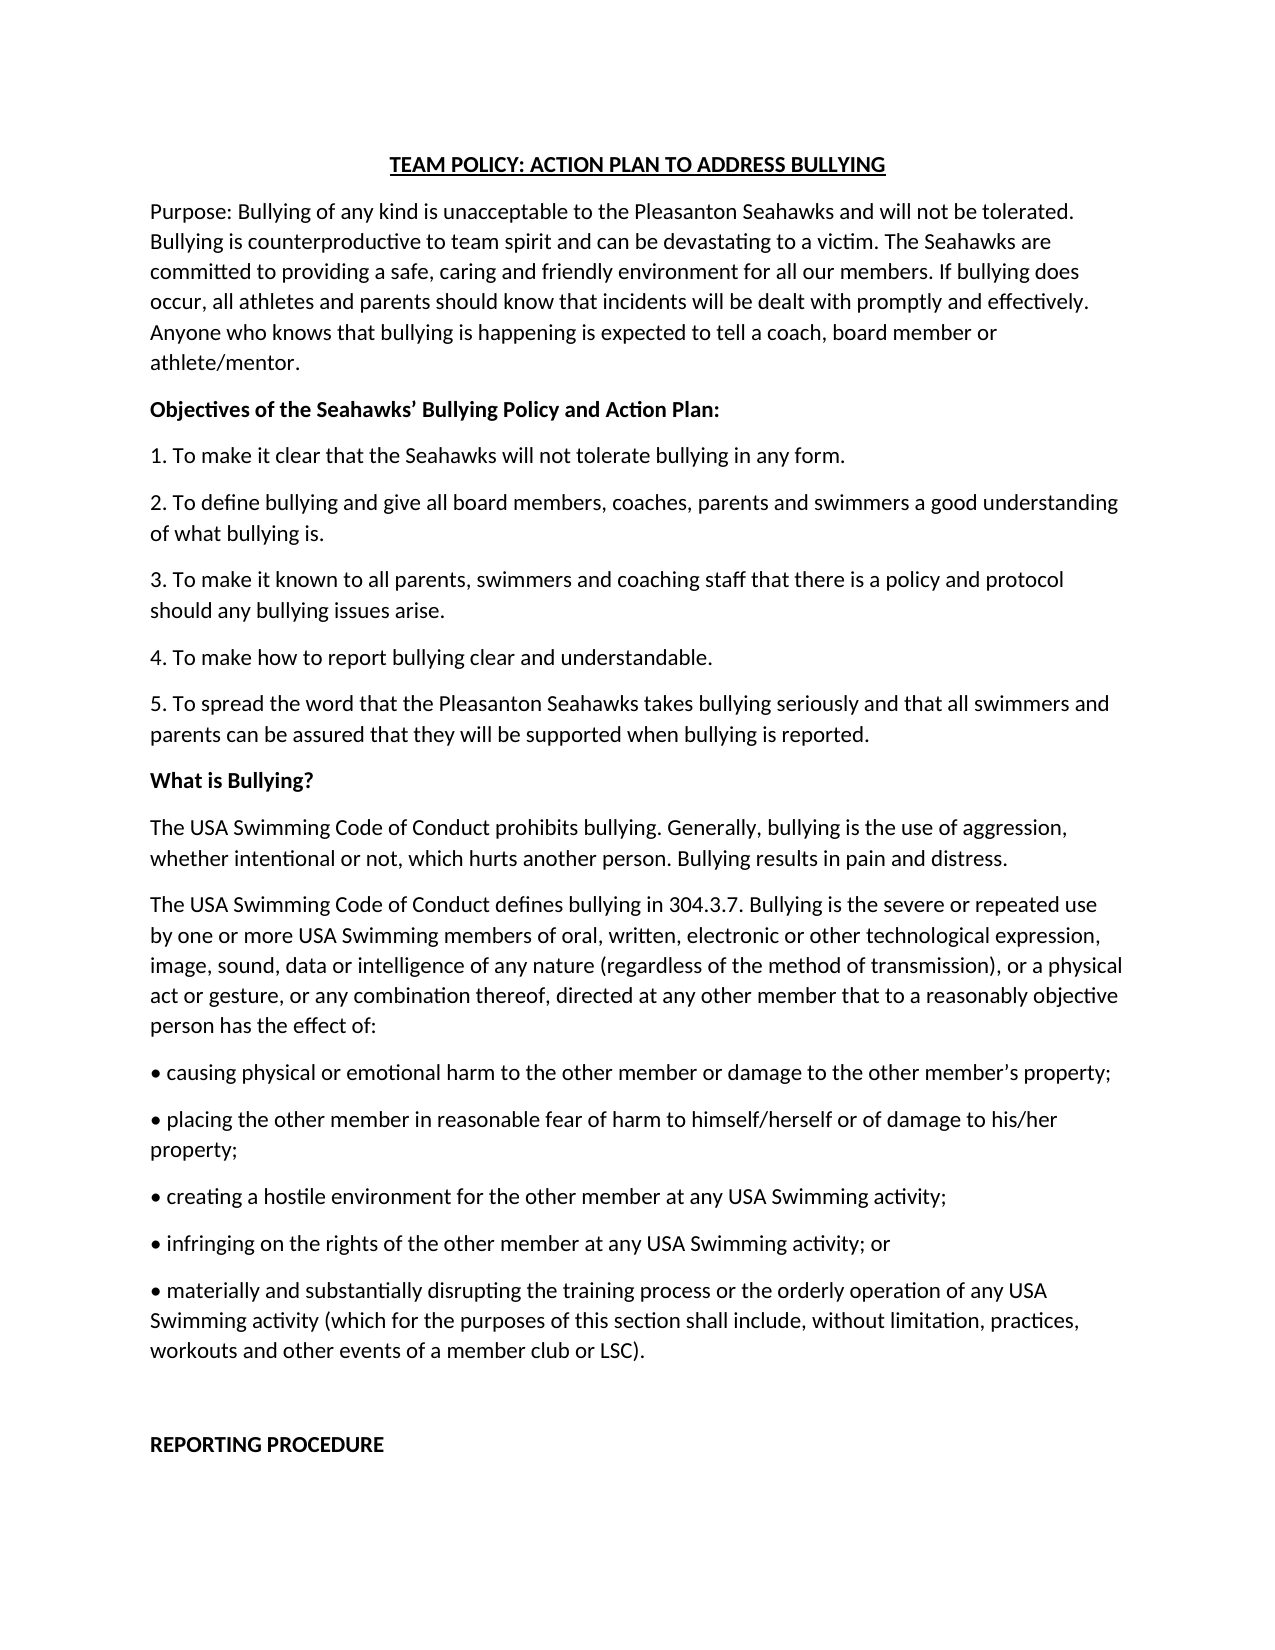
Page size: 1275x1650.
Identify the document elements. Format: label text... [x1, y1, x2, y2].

text • causing physical or emotional harm to the other member or damage to the other member’s property; [150, 1058, 1125, 1086]
text REPORTING PROCEDURE [150, 1430, 1125, 1458]
text Purpose: Bullying of any kind is unacceptable to the Pleasanton Seahawks and will not be tolerated. Bullying is counterproductive to team spirit and can be devastating to a victim. The Seahawks are committed to providing a safe, caring and friendly environment for all our members. If bullying does occur, all athletes and parents should know that incidents will be dealt with promptly and effectively. Anyone who knows that bullying is happening is expected to tell a coach, board member or athlete/mentor. [150, 197, 1125, 376]
text What is Bullying? [150, 767, 1125, 795]
text • placing the other member in reasonable fear of harm to himself/herself or of damage to his/her property; [150, 1105, 1125, 1163]
text The USA Swimming Code of Conduct prohibits bullying. Generally, bullying is the use of aggression, whether intentional or not, which hurts another person. Bullying results in pain and distress. [150, 813, 1125, 872]
text • creating a hostile environment for the other member at any USA Swimming activity; [150, 1182, 1125, 1210]
text • infringing on the rights of the other member at any USA Swimming activity; or [150, 1229, 1125, 1257]
text The USA Swimming Code of Conduct defines bullying in 304.3.7. Bullying is the severe or repeated use by one or more USA Swimming members of oral, written, electronic or other technological expression, image, sound, data or intelligence of any nature (regardless of the method of transmission), or a physical act or gesture, or any combination thereof, directed at any other member that to a reasonably objective person has the effect of: [150, 891, 1125, 1039]
text • materially and substantially disrupting the training process or the orderly operation of any USA Swimming activity (which for the purposes of this section shall include, without limitation, practices, workouts and other events of a member club or LSC). [150, 1276, 1125, 1364]
text Objectives of the Seahawks’ Bullying Policy and Action Plan: [150, 395, 1125, 423]
text 4. To make how to report bullying clear and understandable. [150, 643, 1125, 671]
text 2. To define bullying and give all board members, coaches, parents and swimmers a good understanding of what bullying is. [150, 488, 1125, 547]
text TEAM POLICY: ACTION PLAN TO ADDRESS BULLYING [150, 150, 1125, 178]
text 3. To make it known to all parents, swimmers and coaching staff that there is a policy and protocol should any bullying issues arise. [150, 566, 1125, 624]
text 5. To spread the word that the Pleasanton Seahawks takes bullying seriously and that all swimmers and parents can be assured that they will be supported when bullying is reported. [150, 689, 1125, 748]
text 1. To make it clear that the Seahawks will not tolerate bullying in any form. [150, 442, 1125, 470]
